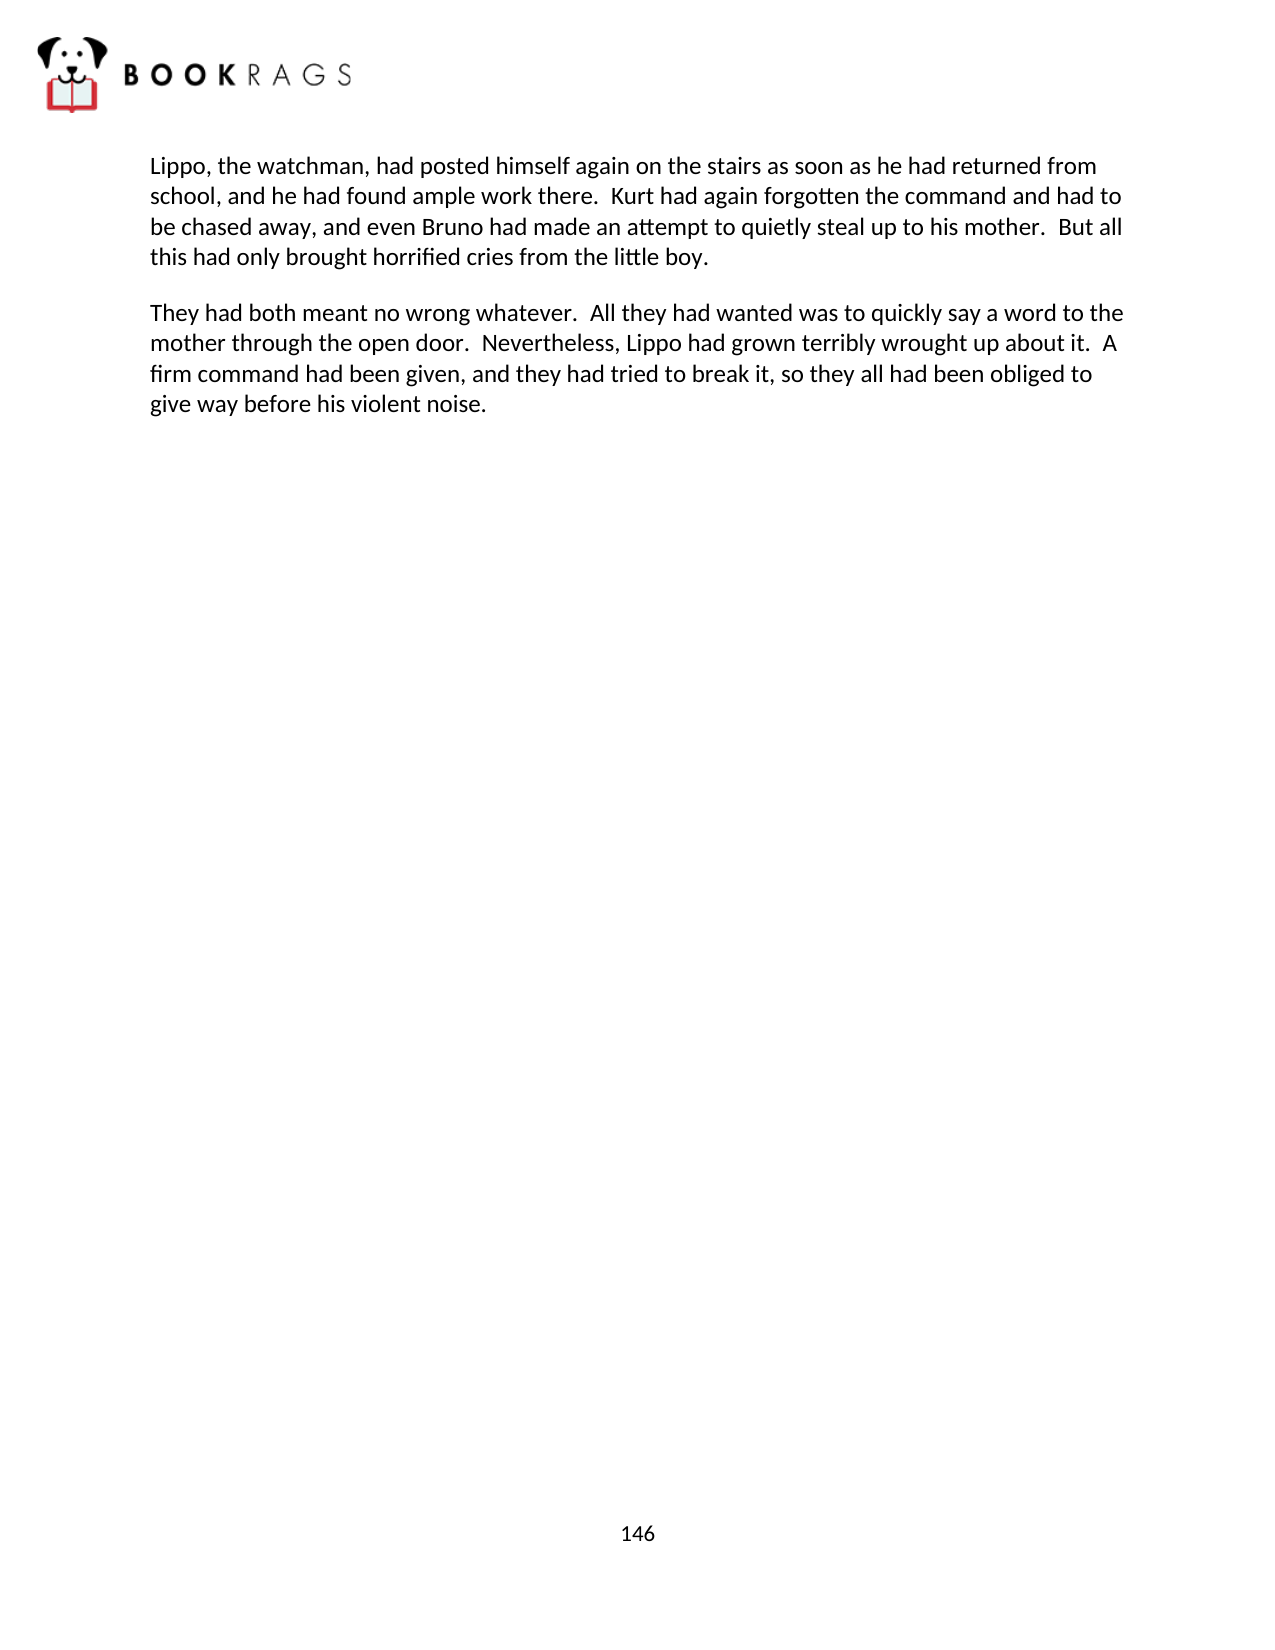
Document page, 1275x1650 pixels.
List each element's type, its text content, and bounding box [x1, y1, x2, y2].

picture [37, 37, 351, 113]
text Lippo, the watchman, had posted himself again on the stairs as soon as he had returned from school, and he had found ample work there. Kurt had again forgotten the command and had to be chased away, and even Bruno had made an attempt to quietly steal up to his mother. But all this had only brought horrified cries from the little boy. [150, 150, 1125, 272]
text They had both meant no wrong whatever. All they had wanted was to quickly say a word to the mother through the open door. Nevertheless, Lippo had grown terribly wrought up about it. A firm command had been given, and they had tried to break it, so they all had been obliged to give way before his violent noise. [150, 297, 1125, 419]
